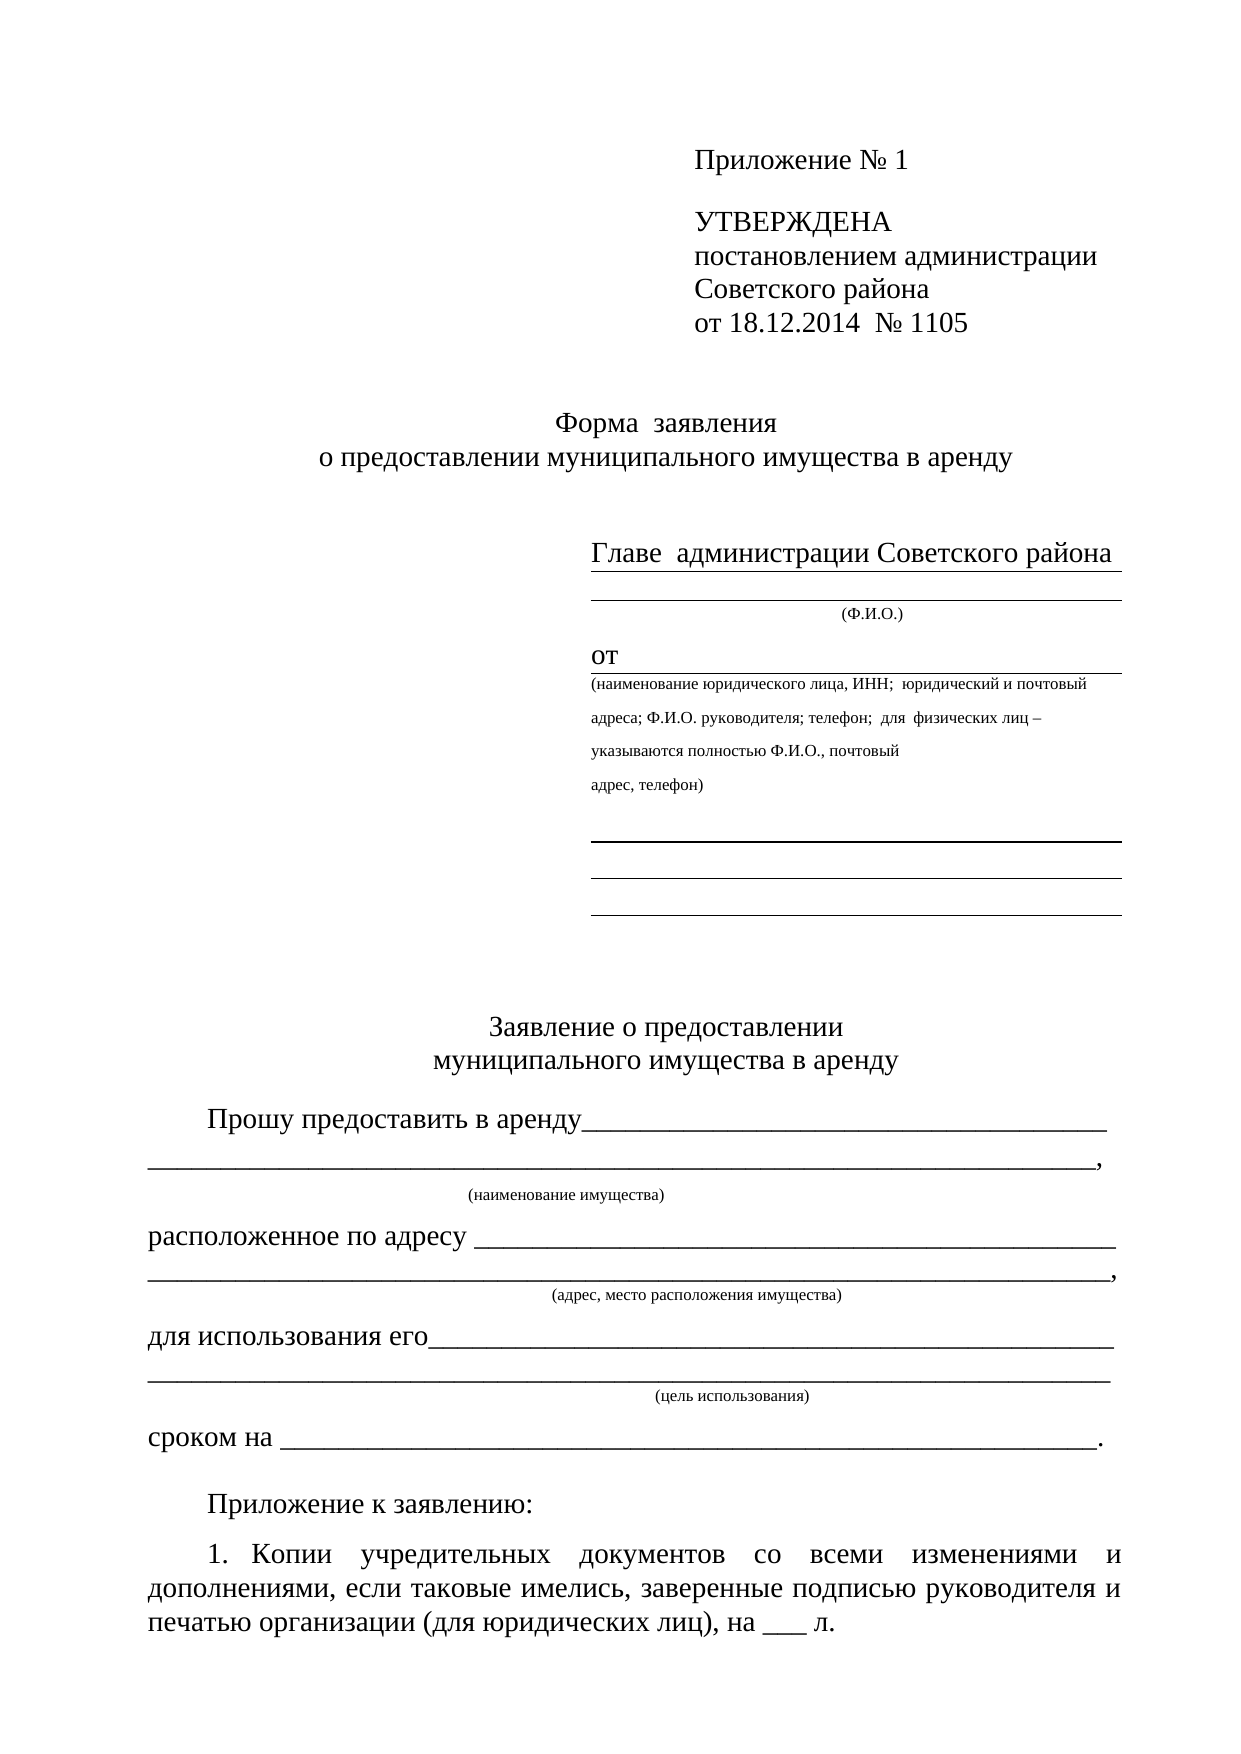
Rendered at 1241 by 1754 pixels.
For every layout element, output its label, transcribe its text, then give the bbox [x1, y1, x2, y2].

text Прошу предоставить в аренду____________________________________ _________________________________________________________________, [148, 1101, 1122, 1173]
text для использования его_______________________________________________ [148, 1318, 1122, 1352]
text Приложение № 1 [148, 142, 1122, 176]
text Советского района [148, 271, 1122, 305]
text (наименование юридического лица, ИНН; юридический и почтовый адреса; Ф.И.О. руководителя; телефон; для физических лиц – указываются полностью Ф.И.О., почтовый [591, 674, 1122, 774]
text муниципального имущества в аренду [148, 1042, 1122, 1076]
text (Ф.И.О.) [591, 601, 1122, 637]
text (адрес, место расположения имущества) [148, 1285, 1122, 1318]
text __________________________________________________________________ [148, 1352, 1122, 1386]
text Форма заявления [148, 406, 1122, 439]
text (цель использования) [148, 1386, 1122, 1419]
text (наименование имущества) [148, 1184, 1122, 1218]
text Заявление о предоставлении [148, 1009, 1122, 1042]
text сроком на ________________________________________________________. [148, 1419, 1122, 1453]
text от 18.12.2014 № 1105 [148, 305, 1122, 338]
list Копии учредительных документов со всеми изменениями и дополнениями, если таковые имелись, заверенные подписью руководителя и печатью организации (для юридических лиц), на ___ л. [148, 1537, 1122, 1637]
text от [591, 637, 1122, 673]
text Приложение к заявлению: [148, 1486, 1122, 1520]
text постановлением администрации [148, 238, 1122, 271]
text расположенное по адресу ____________________________________________ __________________________________________________________________, [148, 1218, 1122, 1285]
text адрес, телефон) [591, 774, 1122, 808]
text о предоставлении муниципального имущества в аренду [148, 439, 1122, 473]
text Главе администрации Советского района [591, 535, 1122, 571]
text УТВЕРЖДЕНА [148, 204, 1122, 238]
